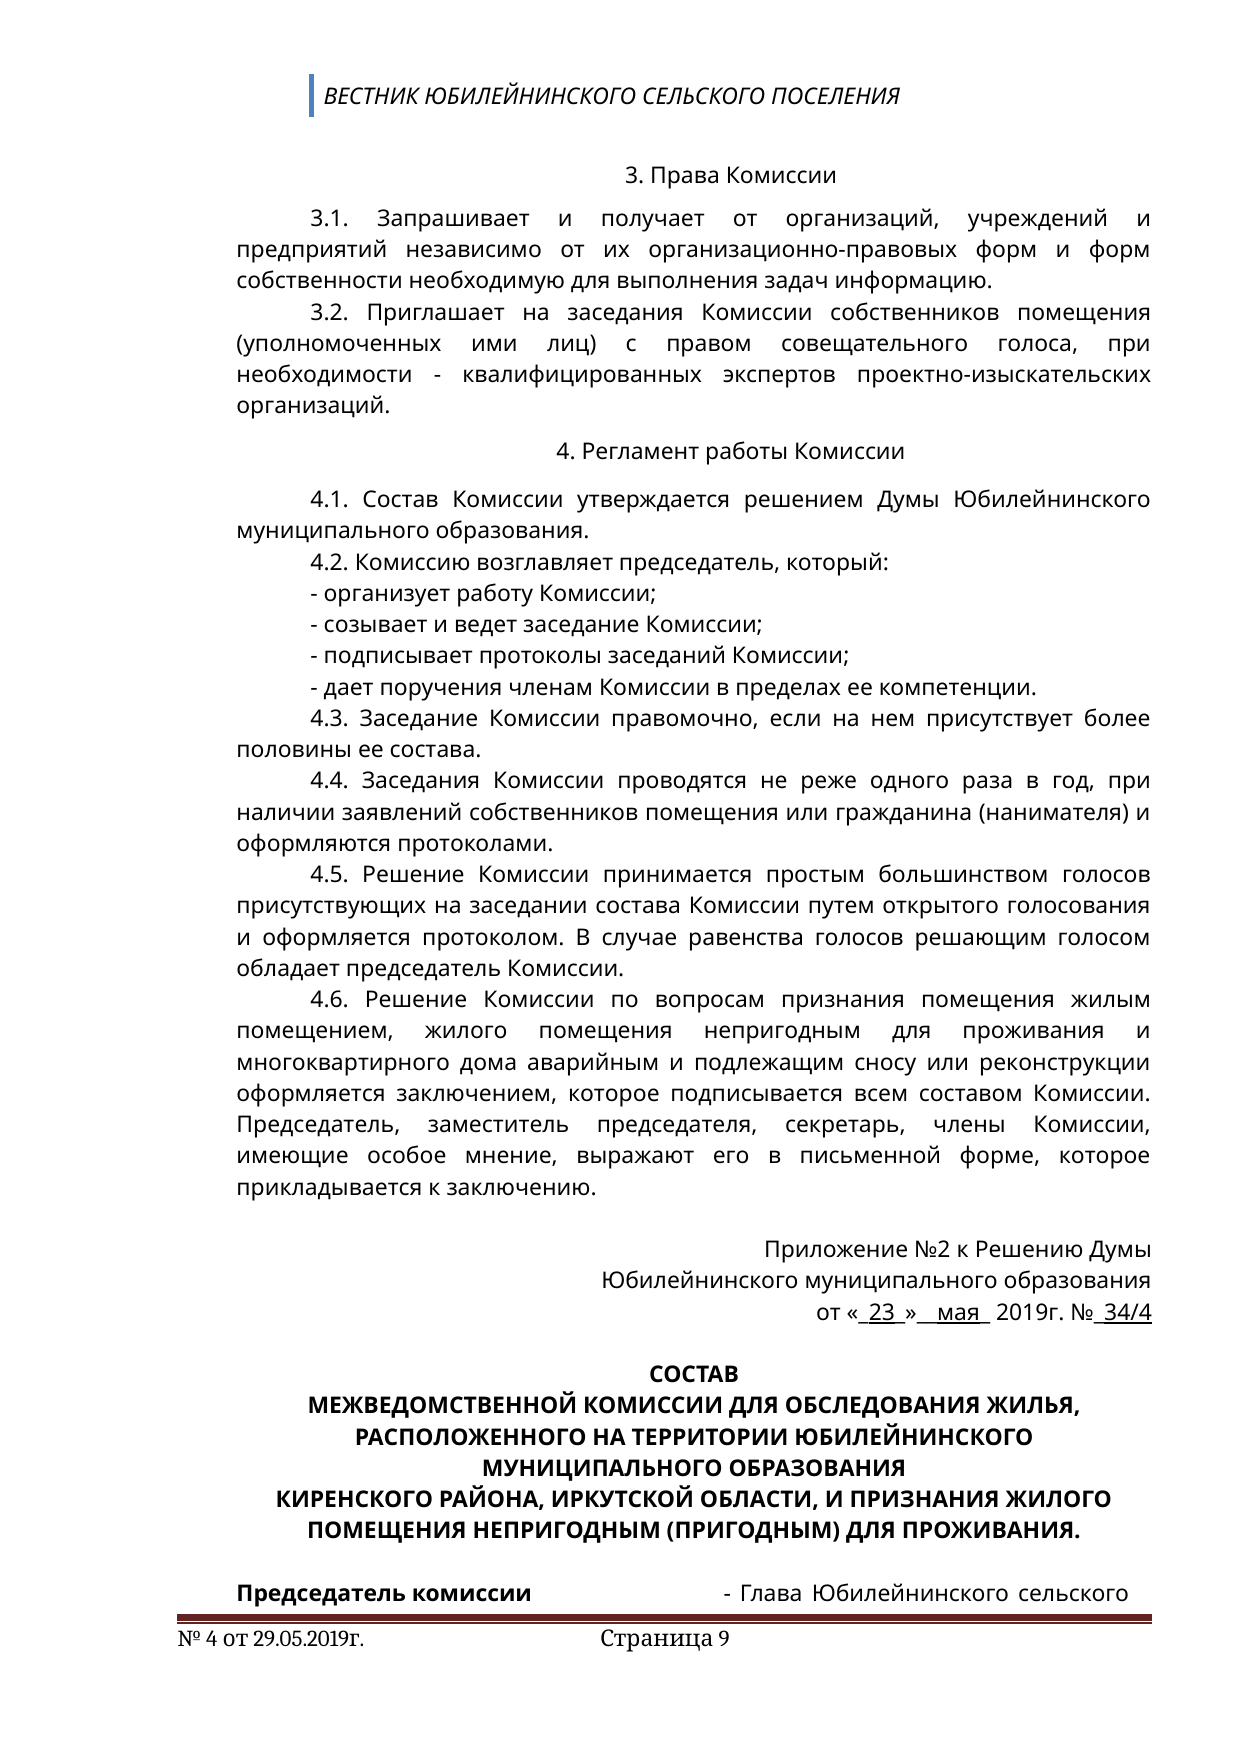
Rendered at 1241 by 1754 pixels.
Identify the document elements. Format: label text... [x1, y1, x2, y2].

text КИРЕНСКОГО РАЙОНА, ИРКУТСКОЙ ОБЛАСТИ, И ПРИЗНАНИЯ ЖИЛОГО [236, 1483, 1152, 1514]
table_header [653, 1577, 1140, 1608]
text Приложение №2 к Решению Думы [236, 1233, 1152, 1264]
text 3.1. Запрашивает и получает от организаций, учреждений и предприятий независимо от их организационно-правовых форм и форм собственности необходимую для выполнения задач информацию. [236, 202, 1152, 296]
text 4.6. Решение Комиссии по вопросам признания помещения жилым помещением, жилого помещения непригодным для проживания и многоквартирного дома аварийным и подлежащим сносу или реконструкции оформляется заключением, которое подписывается всем составом Комиссии. Председатель, заместитель председателя, секретарь, члены Комиссии, имеющие особое мнение, выражают его в письменной форме, которое прикладывается к заключению. [236, 983, 1152, 1202]
text - организует работу Комиссии; [236, 577, 1152, 608]
text 3. Права Комиссии [236, 159, 1152, 191]
text СОСТАВ [236, 1358, 1152, 1389]
text 4.5. Решение Комиссии принимается простым большинством голосов присутствующих на заседании состава Комиссии путем открытого голосования и оформляется протоколом. В случае равенства голосов решающим голосом обладает председатель Комиссии. [236, 858, 1152, 983]
text 4.1. Состав Комиссии утверждается решением Думы Юбилейнинского муниципального образования. [236, 483, 1152, 546]
text 4.2. Комиссию возглавляет председатель, который: [236, 546, 1152, 577]
text Юбилейнинского муниципального образования [236, 1264, 1152, 1296]
text МЕЖВЕДОМСТВЕННОЙ КОМИССИИ ДЛЯ ОБСЛЕДОВАНИЯ ЖИЛЬЯ, [236, 1389, 1152, 1421]
text - дает поручения членам Комиссии в пределах ее компетенции. [236, 671, 1152, 702]
text - созывает и ведет заседание Комиссии; [236, 608, 1152, 639]
text РАСПОЛОЖЕННОГО НА ТЕРРИТОРИИ ЮБИЛЕЙНИНСКОГО МУНИЦИПАЛЬНОГО ОБРАЗОВАНИЯ [236, 1421, 1152, 1483]
text 4.4. Заседания Комиссии проводятся не реже одного раза в год, при наличии заявлений собственников помещения или гражданина (нанимателя) и оформляются протоколами. [236, 764, 1152, 858]
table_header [166, 1577, 653, 1608]
text от «_23_»__мая_ 2019г. №_34/4 [236, 1296, 1152, 1327]
text - подписывает протоколы заседаний Комиссии; [236, 639, 1152, 671]
text 4. Регламент работы Комиссии [236, 435, 1152, 466]
text 4.3. Заседание Комиссии правомочно, если на нем присутствует более половины ее состава. [236, 702, 1152, 764]
text ПОМЕЩЕНИЯ НЕПРИГОДНЫМ (ПРИГОДНЫМ) ДЛЯ ПРОЖИВАНИЯ. [236, 1514, 1152, 1546]
text 3.2. Приглашает на заседания Комиссии собственников помещения (уполномоченных ими лиц) с правом совещательного голоса, при необходимости - квалифицированных экспертов проектно-изыскательских организаций. [236, 296, 1152, 421]
